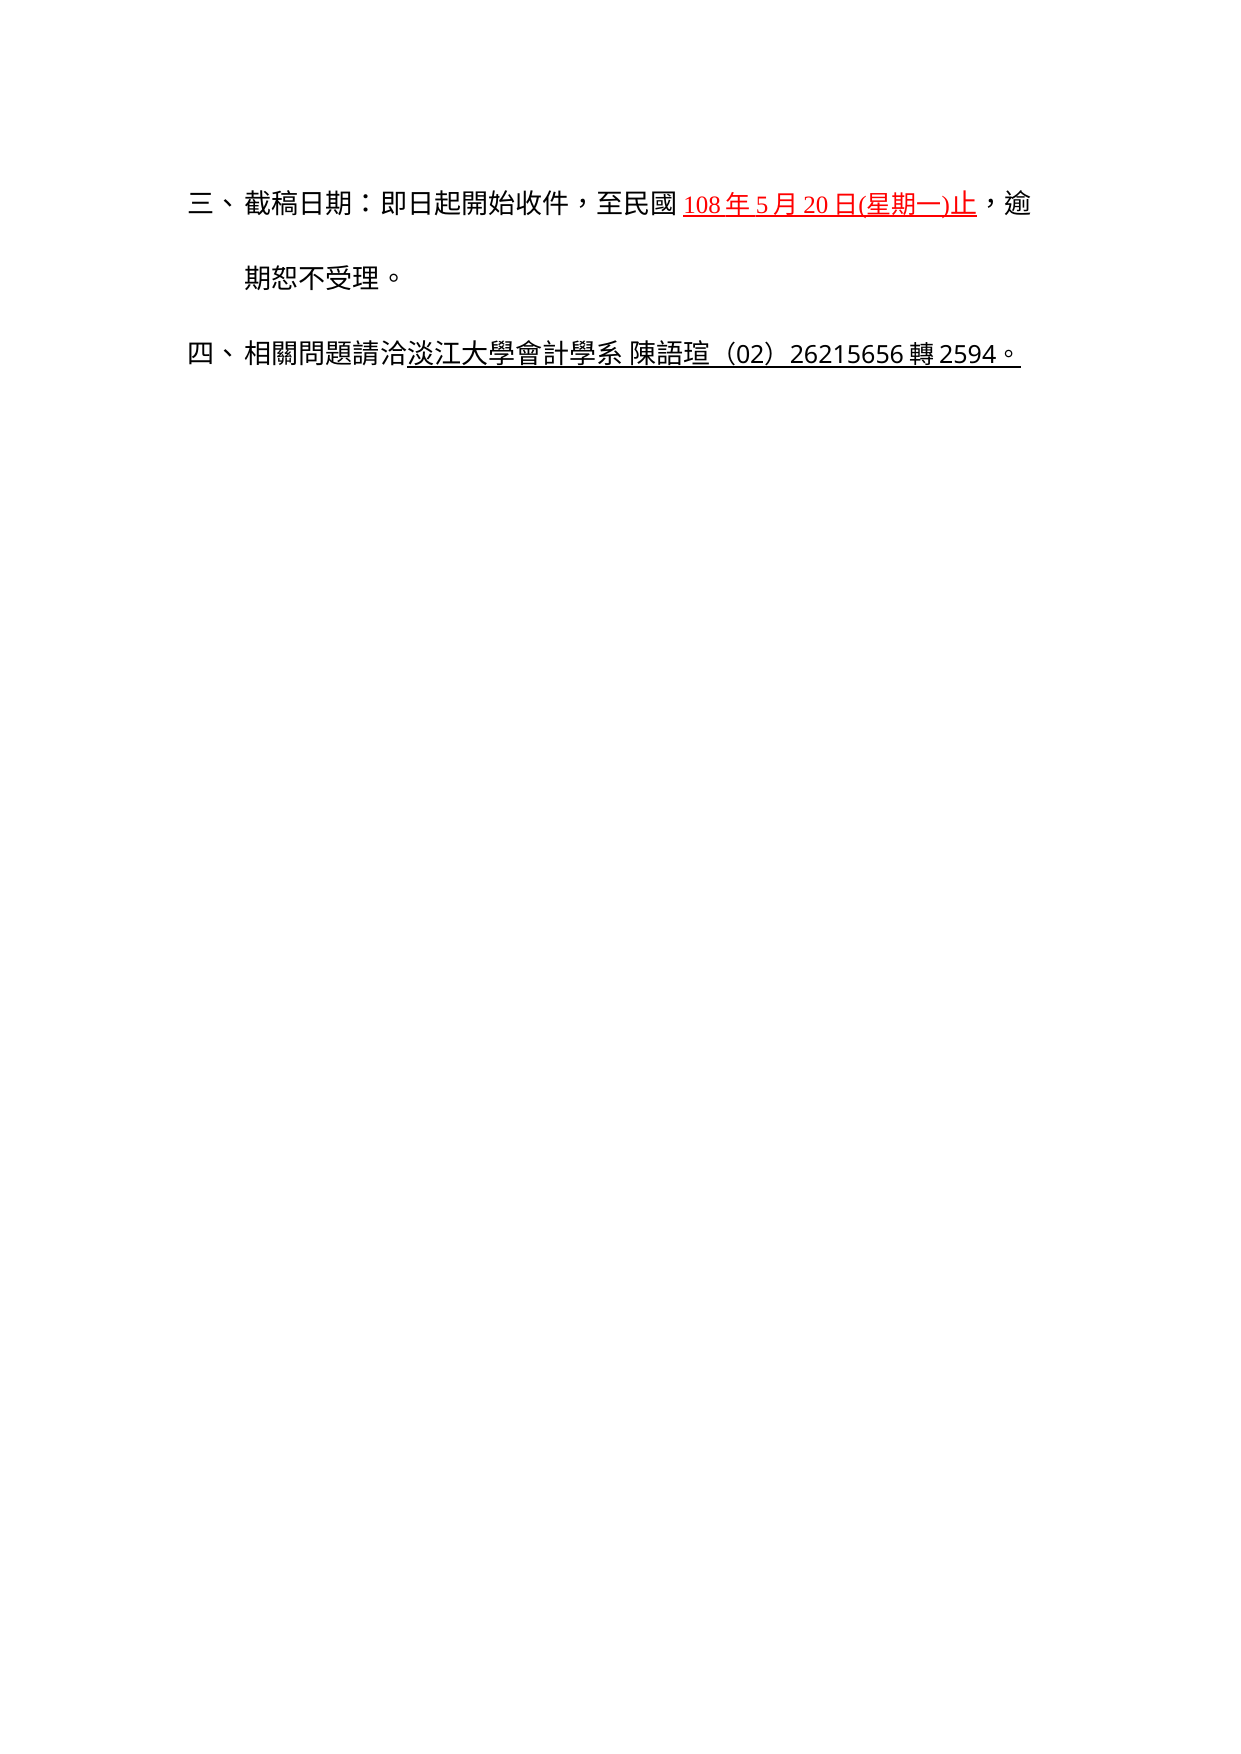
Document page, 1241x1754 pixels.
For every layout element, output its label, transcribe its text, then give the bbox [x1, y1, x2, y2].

list 相關問題請洽淡江大學會計學系 陳語瑄（02）26215656轉2594。 [187, 314, 1053, 389]
list 截稿日期：即日起開始收件，至民國108年5月20日(星期一)止，逾期恕不受理。 [187, 164, 1053, 314]
